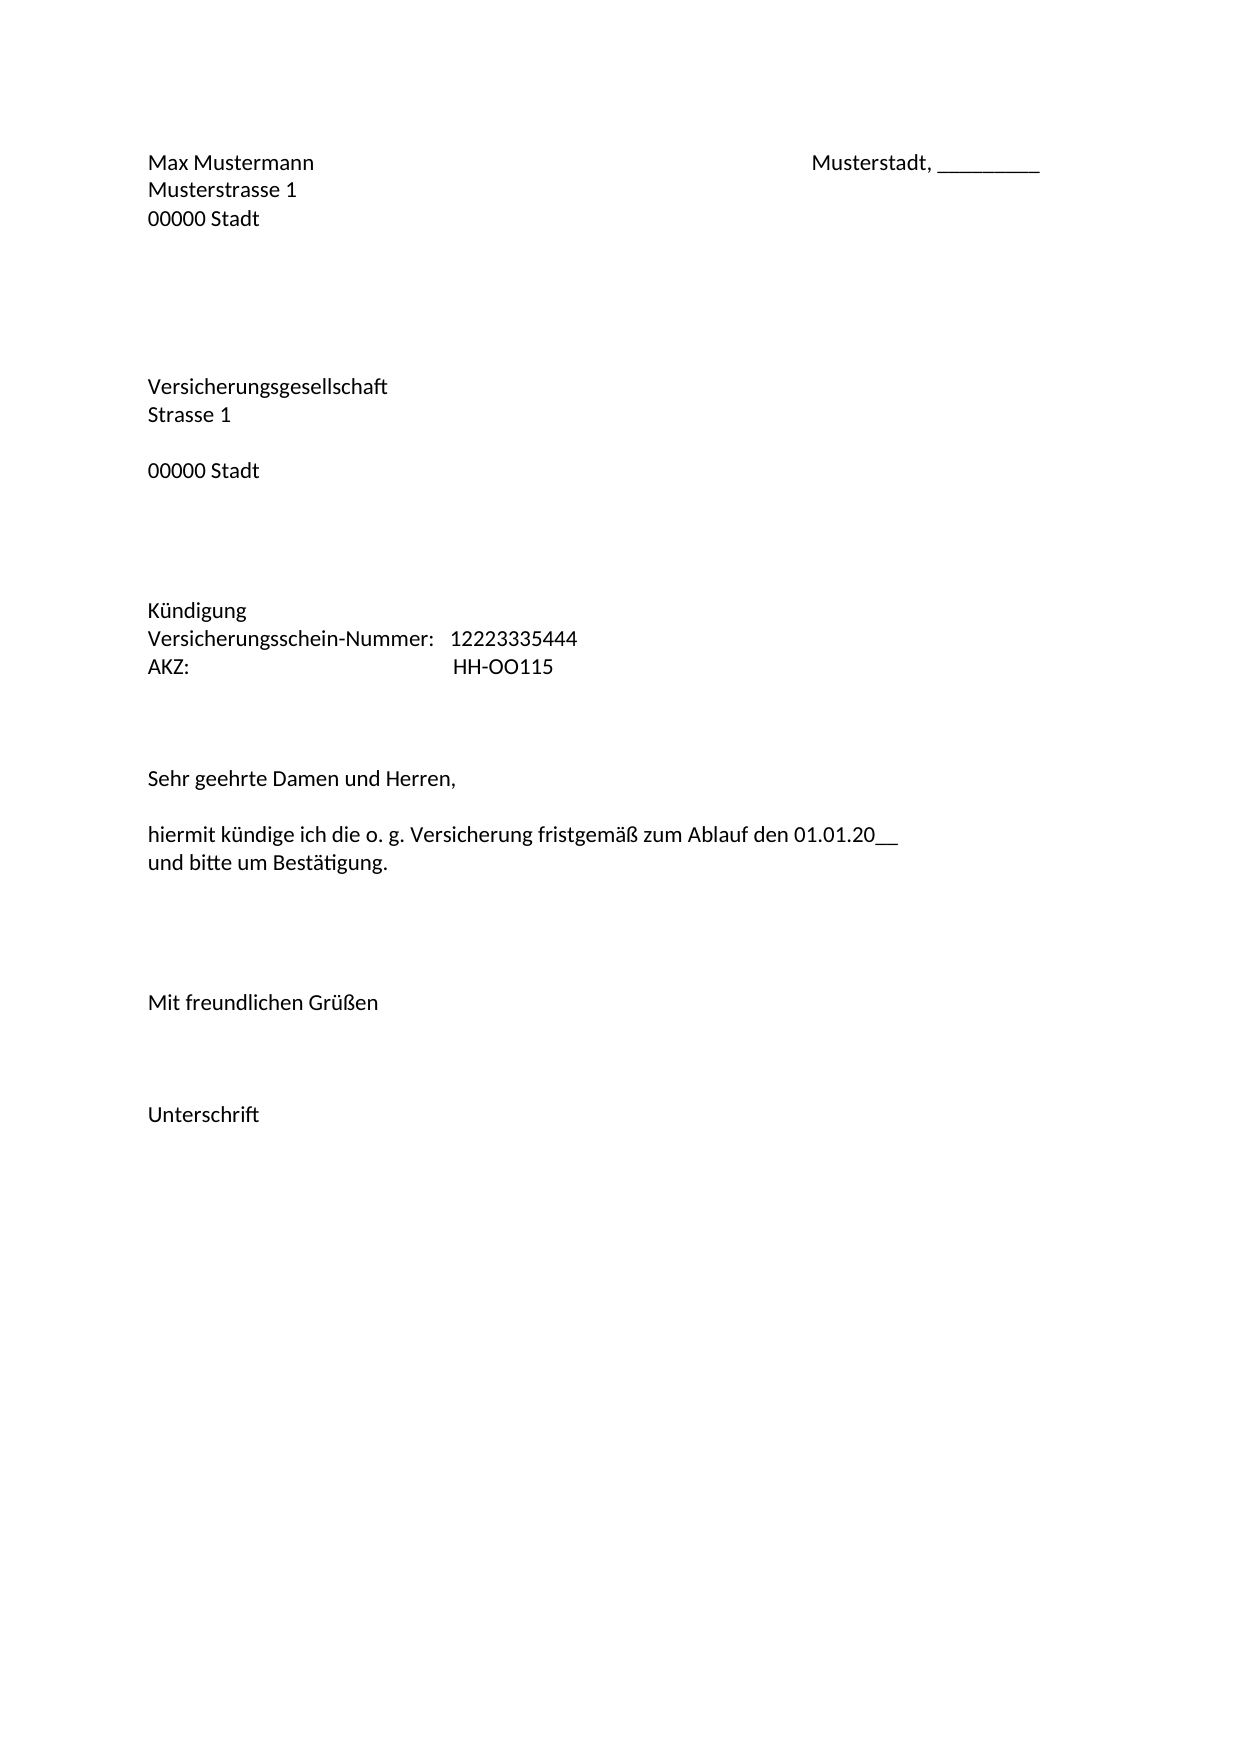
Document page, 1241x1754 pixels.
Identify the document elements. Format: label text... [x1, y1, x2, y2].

text 00000 Stadt [148, 456, 1093, 484]
text Sehr geehrte Damen und Herren, [148, 764, 1093, 792]
text hiermit kündige ich die o. g. Versicherung fristgemäß zum Ablauf den 01.01.20__ [148, 820, 1093, 848]
text und bitte um Bestätigung. [148, 848, 1093, 876]
text Versicherungsgesellschaft [148, 372, 1093, 400]
text Mit freundlichen Grüßen [148, 988, 1093, 1016]
text Max Mustermann Musterstadt, _________ [148, 148, 1093, 176]
text Musterstrasse 1 [148, 176, 1093, 204]
text Unterschrift [148, 1100, 1093, 1128]
text Strasse 1 [148, 400, 1093, 428]
text 00000 Stadt [148, 204, 1093, 232]
text Versicherungsschein-Nummer: 12223335444 [148, 624, 1093, 652]
text Kündigung [148, 596, 1093, 624]
text AKZ: HH-OO115 [148, 652, 1093, 680]
